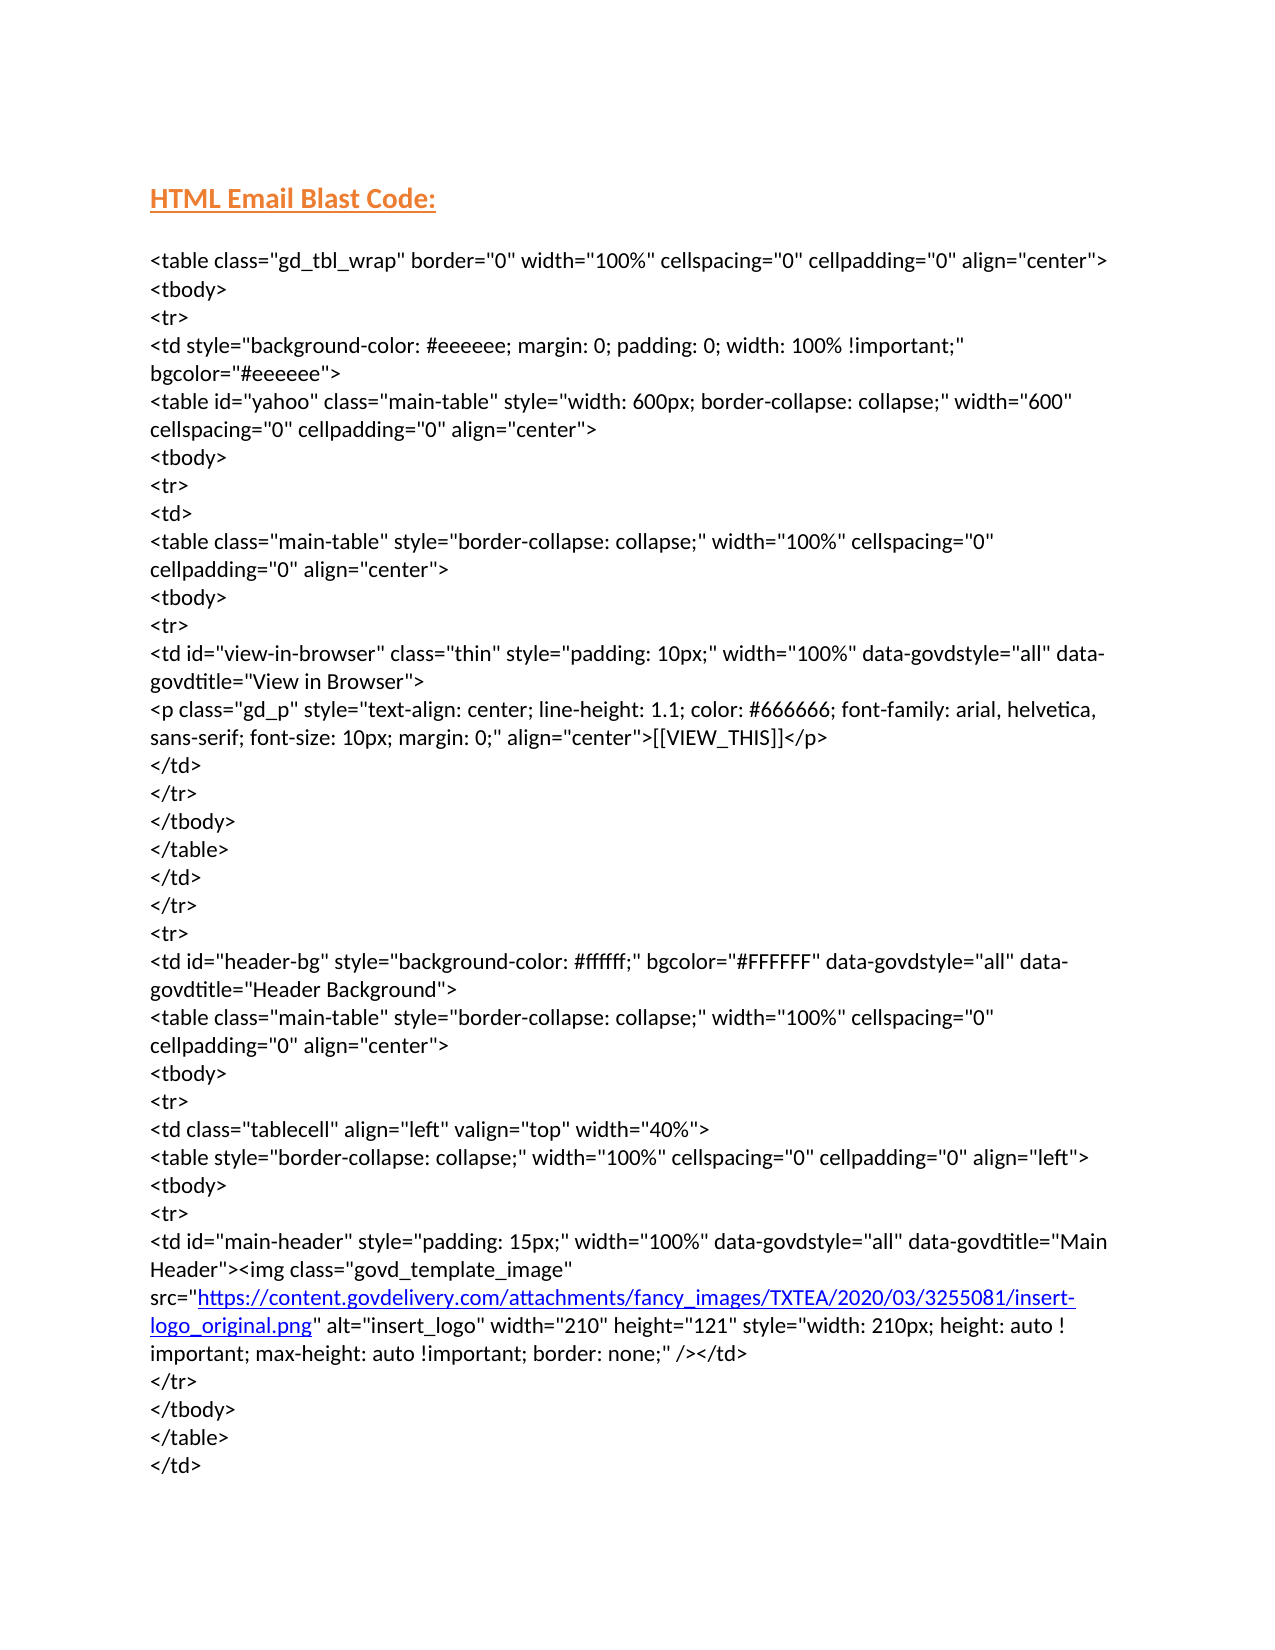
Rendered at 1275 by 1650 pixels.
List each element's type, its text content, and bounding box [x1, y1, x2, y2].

text <tr> [150, 303, 1125, 331]
text <td> [150, 499, 1125, 527]
text </td> [150, 1452, 1125, 1479]
text <td id="header-bg" style="background-color: #ffffff;" bgcolor="#FFFFFF" data-govdstyle="all" data-govdtitle="Header Background"> [150, 947, 1125, 1003]
text </tbody> [150, 1396, 1125, 1423]
text <tbody> [150, 1059, 1125, 1087]
text <tr> [150, 1087, 1125, 1115]
text <tbody> [150, 443, 1125, 471]
text <tbody> [150, 583, 1125, 611]
text <table class="main-table" style="border-collapse: collapse;" width="100%" cellspacing="0" cellpadding="0" align="center"> [150, 1003, 1125, 1059]
text <p class="gd_p" style="text-align: center; line-height: 1.1; color: #666666; font-family: arial, helvetica, sans-serif; font-size: 10px; margin: 0;" align="center">[[VIEW_THIS]]</p> [150, 695, 1125, 751]
text </td> [150, 751, 1125, 779]
text </tr> [150, 779, 1125, 807]
text </tbody> [150, 807, 1125, 835]
text <tr> [150, 1199, 1125, 1227]
text </tr> [150, 1367, 1125, 1396]
text HTML Email Blast Code: [150, 181, 1125, 216]
text <td id="main-header" style="padding: 15px;" width="100%" data-govdstyle="all" data-govdtitle="Main Header"><img class="govd_template_image" src="https://content.govdelivery.com/attachments/fancy_images/TXTEA/2020/03/3255081/insert-logo_original.png" alt="insert_logo" width="210" height="121" style="width: 210px; height: auto !important; max-height: auto !important; border: none;" /></td> [150, 1227, 1125, 1367]
text <table id="yahoo" class="main-table" style="width: 600px; border-collapse: collapse;" width="600" cellspacing="0" cellpadding="0" align="center"> [150, 387, 1125, 443]
text <tr> [150, 611, 1125, 639]
text </table> [150, 1423, 1125, 1452]
text <table class="gd_tbl_wrap" border="0" width="100%" cellspacing="0" cellpadding="0" align="center"> [150, 247, 1125, 275]
text </td> [150, 863, 1125, 891]
text <table class="main-table" style="border-collapse: collapse;" width="100%" cellspacing="0" cellpadding="0" align="center"> [150, 527, 1125, 583]
text </tr> [150, 891, 1125, 919]
text <tr> [150, 471, 1125, 499]
text <table style="border-collapse: collapse;" width="100%" cellspacing="0" cellpadding="0" align="left"> [150, 1143, 1125, 1171]
text <tr> [150, 919, 1125, 947]
text </table> [150, 835, 1125, 863]
text <td class="tablecell" align="left" valign="top" width="40%"> [150, 1115, 1125, 1143]
text <tbody> [150, 275, 1125, 303]
text <td id="view-in-browser" class="thin" style="padding: 10px;" width="100%" data-govdstyle="all" data-govdtitle="View in Browser"> [150, 639, 1125, 695]
text <tbody> [150, 1171, 1125, 1199]
text <td style="background-color: #eeeeee; margin: 0; padding: 0; width: 100% !important;" bgcolor="#eeeeee"> [150, 331, 1125, 387]
